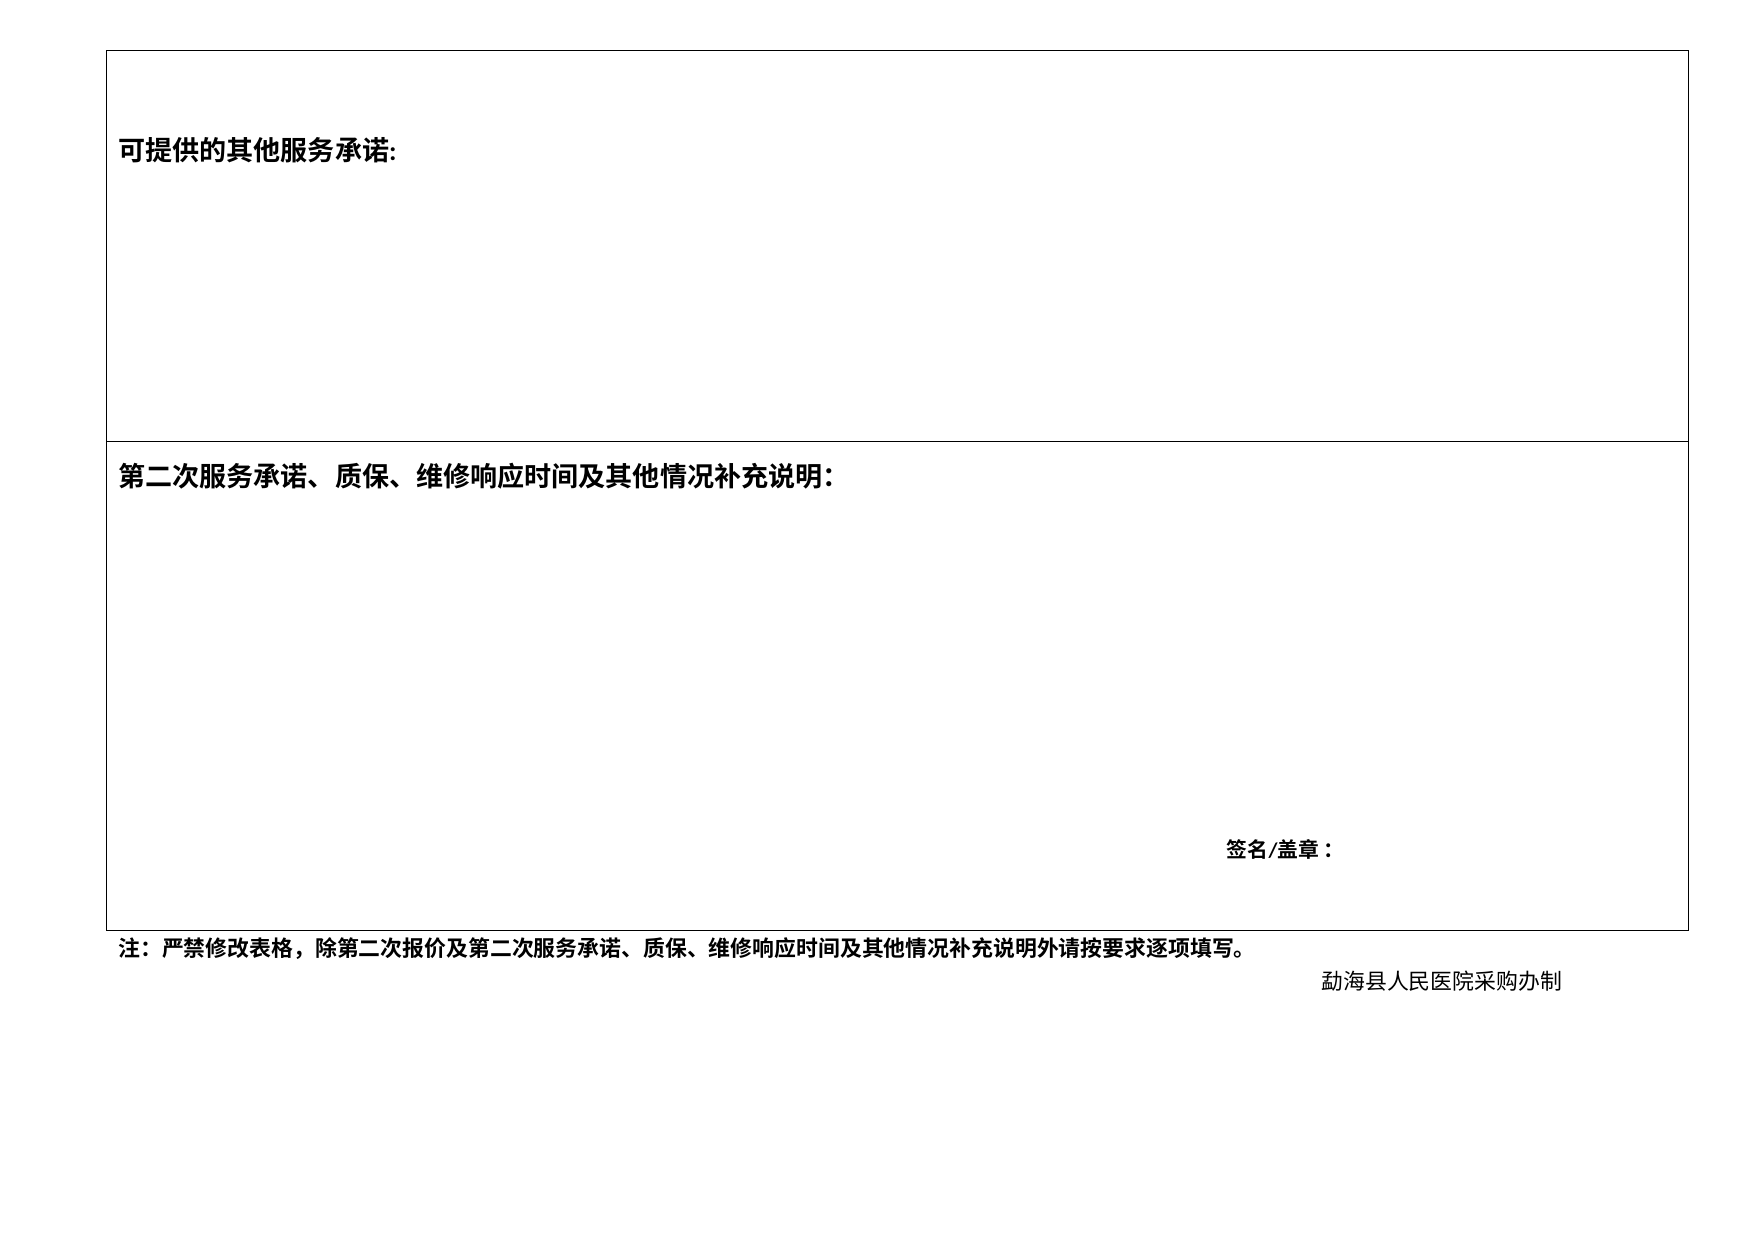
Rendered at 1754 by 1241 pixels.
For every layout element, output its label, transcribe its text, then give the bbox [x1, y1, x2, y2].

text 注：严禁修改表格，除第二次报价及第二次服务承诺、质保、维修响应时间及其他情况补充说明外请按要求逐项填写。 [118, 931, 1592, 963]
table_cell 第二次服务承诺、质保、维修响应时间及其他情况补充说明： 签名/盖章 ： [107, 442, 1688, 930]
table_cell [107, 51, 1688, 441]
text 勐海县人民医院采购办制 [118, 963, 1592, 996]
